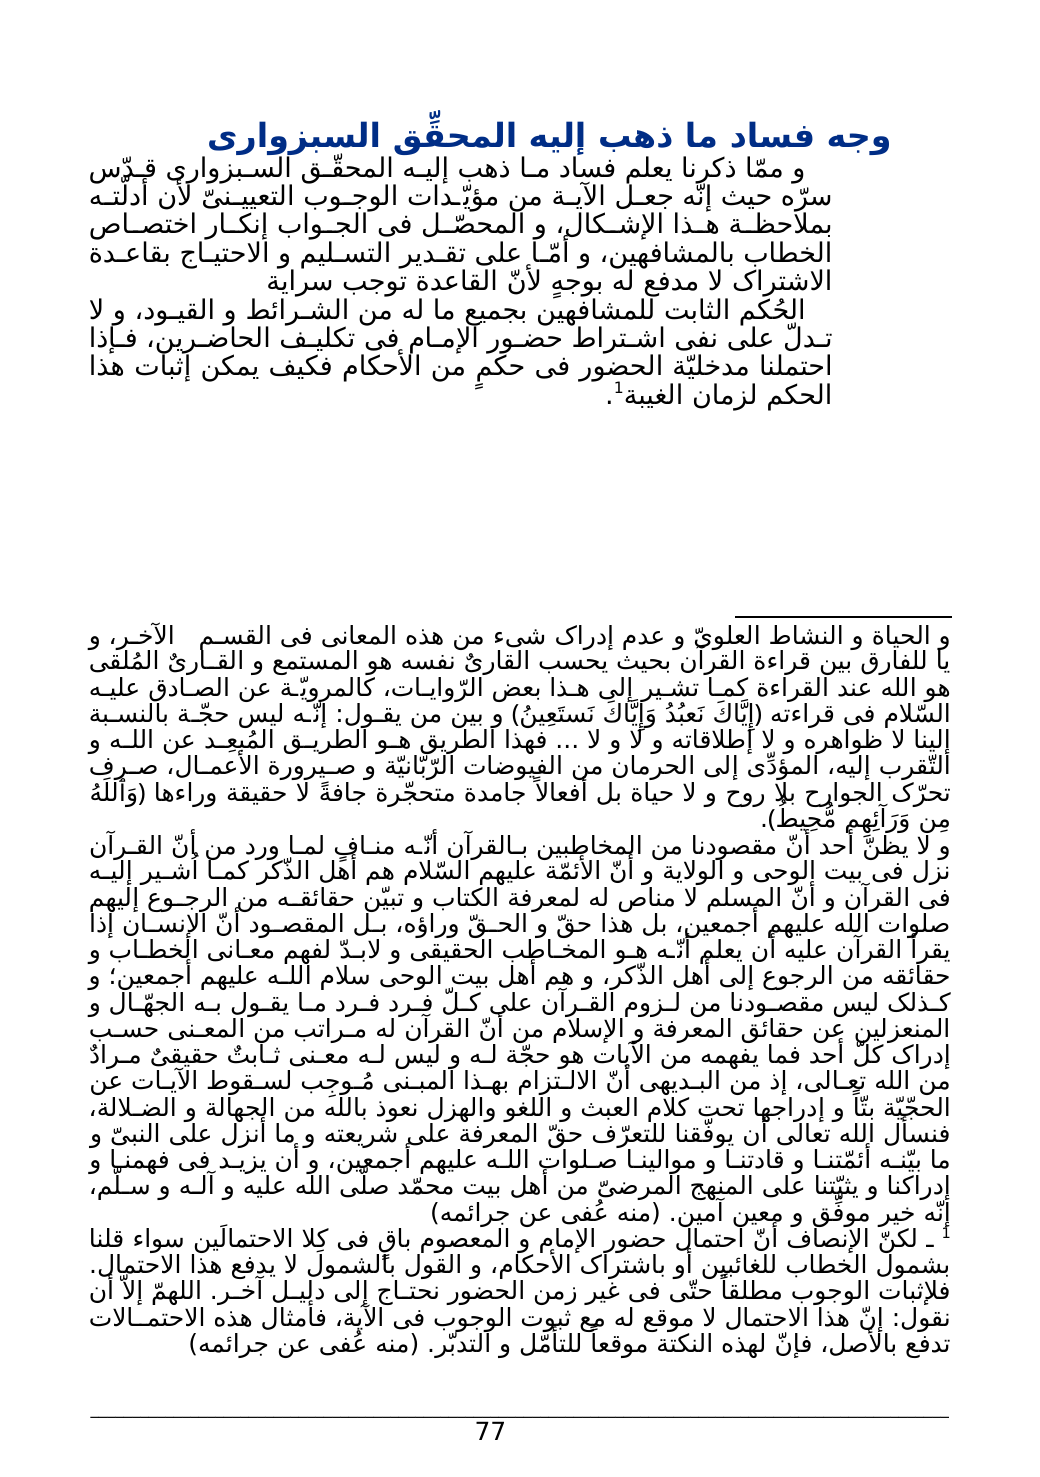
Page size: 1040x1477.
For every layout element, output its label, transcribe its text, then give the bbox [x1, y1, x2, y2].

text و ممّا ذکرنا یعلم فساد ما ذهب إلیه المحقّق السبزواری قدّس سرّه حیث إنّه جعل الآیة من مؤیّدات الوجوب التعیینیّ لأن أدلّته بملاحظة هذا الإشکال، و المحصّل فی الجواب إنکار اختصاص الخطاب بالمشافهین، و أمّا علی تقدیر التسلیم و الاحتیاج بقاعدة الاشتراک لا مدفع له بوجهٍ لأنّ القاعدة توجب سرایة [89, 155, 833, 297]
text الحُکم الثابت للمشافهین بجمیع ما له من الشرائط و القیود، و لا تدلّ علی نفی اشتراط حضور الإمام فی تکلیف الحاضرین، فإذا احتملنا مدخلیّة الحضور فی حکمٍ من الأحکام فکیف یمکن إثبات هذا الحکم لزمان الغیبة. [89, 297, 833, 411]
subtitle وجه فساد ما ذهب إلیه المحقِّق السبزواری [148, 118, 892, 155]
